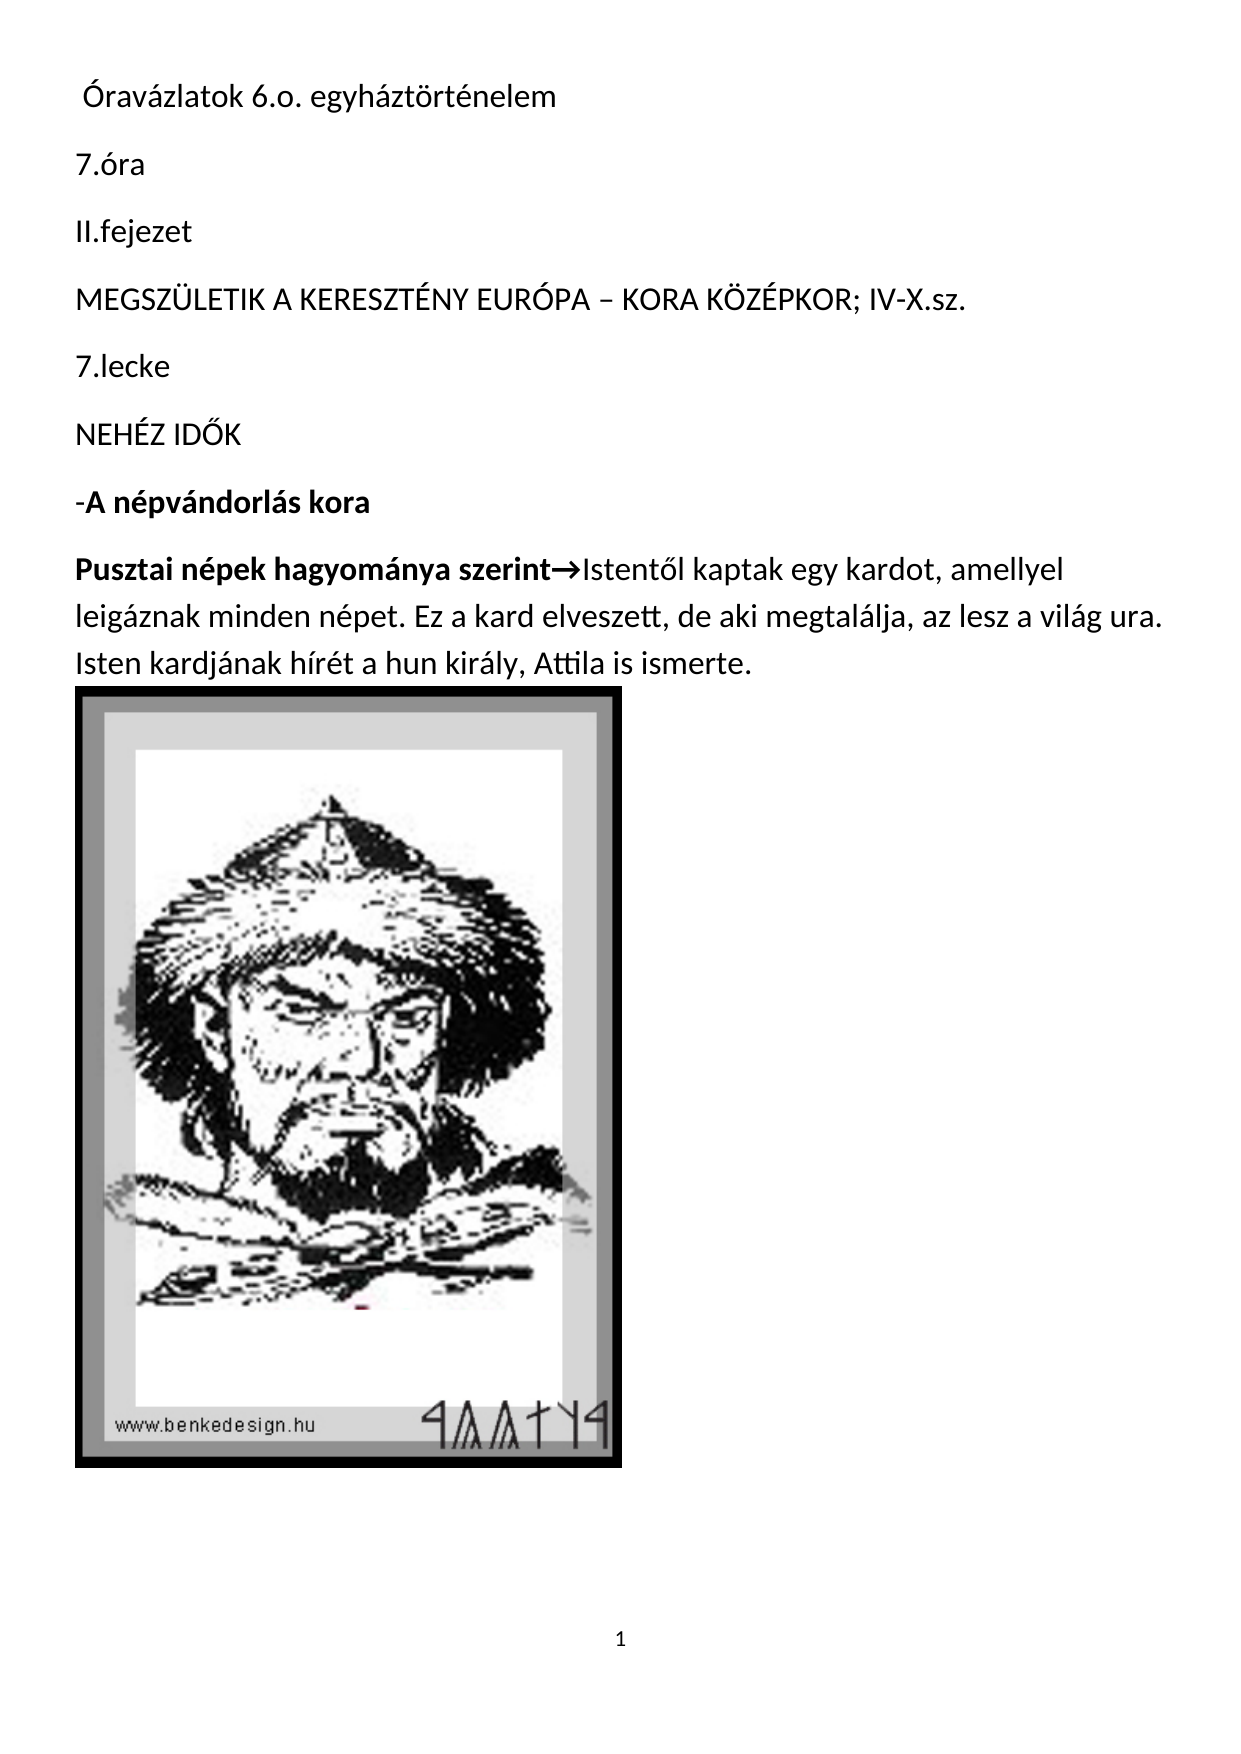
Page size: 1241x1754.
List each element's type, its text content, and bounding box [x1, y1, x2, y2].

text Óravázlatok 6.o. egyháztörténelem [75, 75, 1165, 116]
text NEHÉZ IDŐK [75, 413, 1165, 454]
text -A népvándorlás kora [75, 481, 1165, 521]
text 7.óra [75, 143, 1165, 183]
text 7.lecke [75, 345, 1165, 386]
text MEGSZÜLETIK A KERESZTÉNY EURÓPA – KORA KÖZÉPKOR; IV-X.sz. [75, 278, 1165, 318]
text II.fejezet [75, 210, 1165, 251]
picture [75, 686, 622, 1468]
